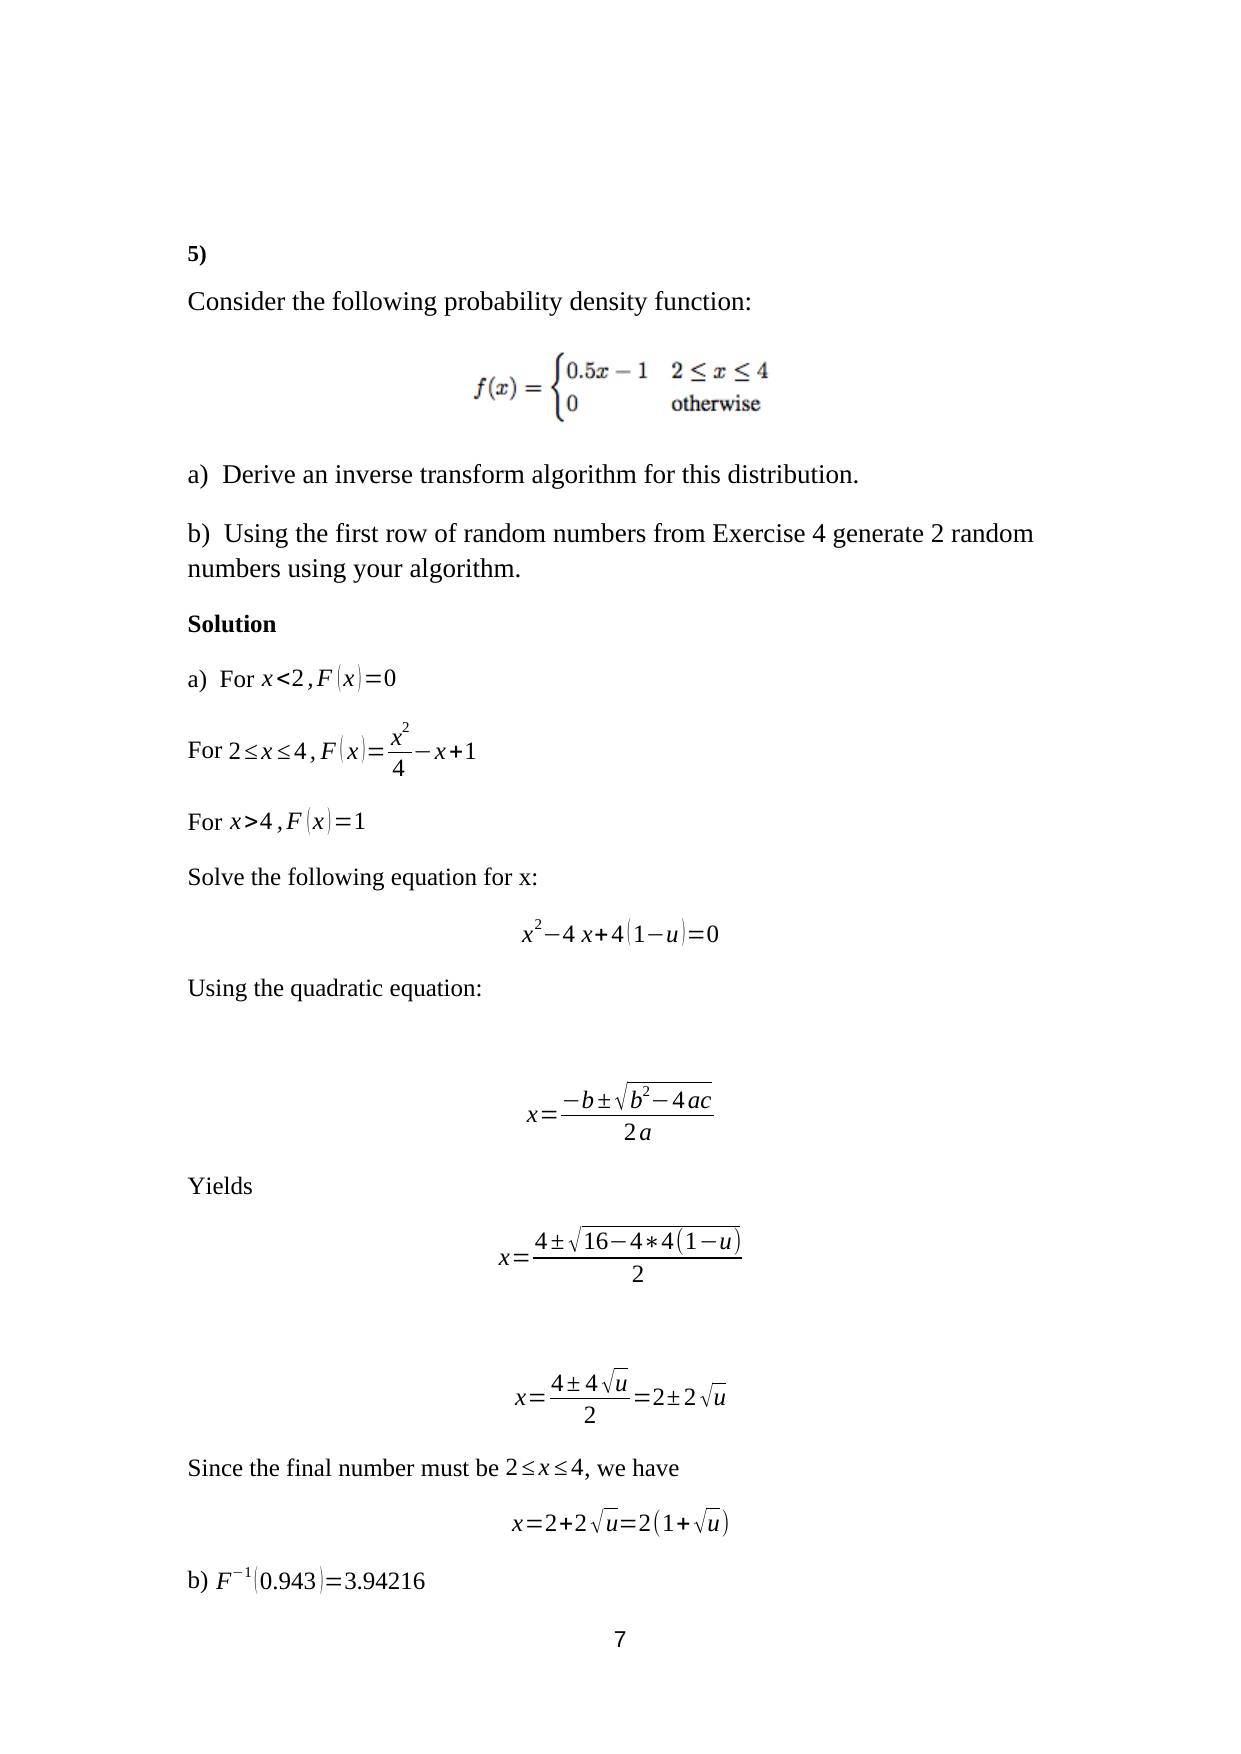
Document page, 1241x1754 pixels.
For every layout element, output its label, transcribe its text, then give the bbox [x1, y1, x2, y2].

text Solution [187, 609, 1053, 638]
text b) [187, 1563, 1053, 1596]
text Yields [187, 1171, 1053, 1199]
text Since the final number must be , we have [187, 1453, 1053, 1482]
picture [464, 341, 777, 432]
text For [187, 719, 1053, 781]
text Consider the following probability density function: [187, 285, 1053, 316]
text For [187, 806, 1053, 837]
text b) Using the first row of random numbers from Exercise 4 generate 2 random numbers using your algorithm. [187, 516, 1053, 584]
text 5) [187, 240, 1053, 267]
text a) For [187, 663, 1053, 694]
text a) Derive an inverse transform algorithm for this distribution. [187, 457, 1053, 491]
text Using the quadratic equation: [187, 973, 1053, 1002]
text Solve the following equation for x: [187, 862, 1053, 891]
